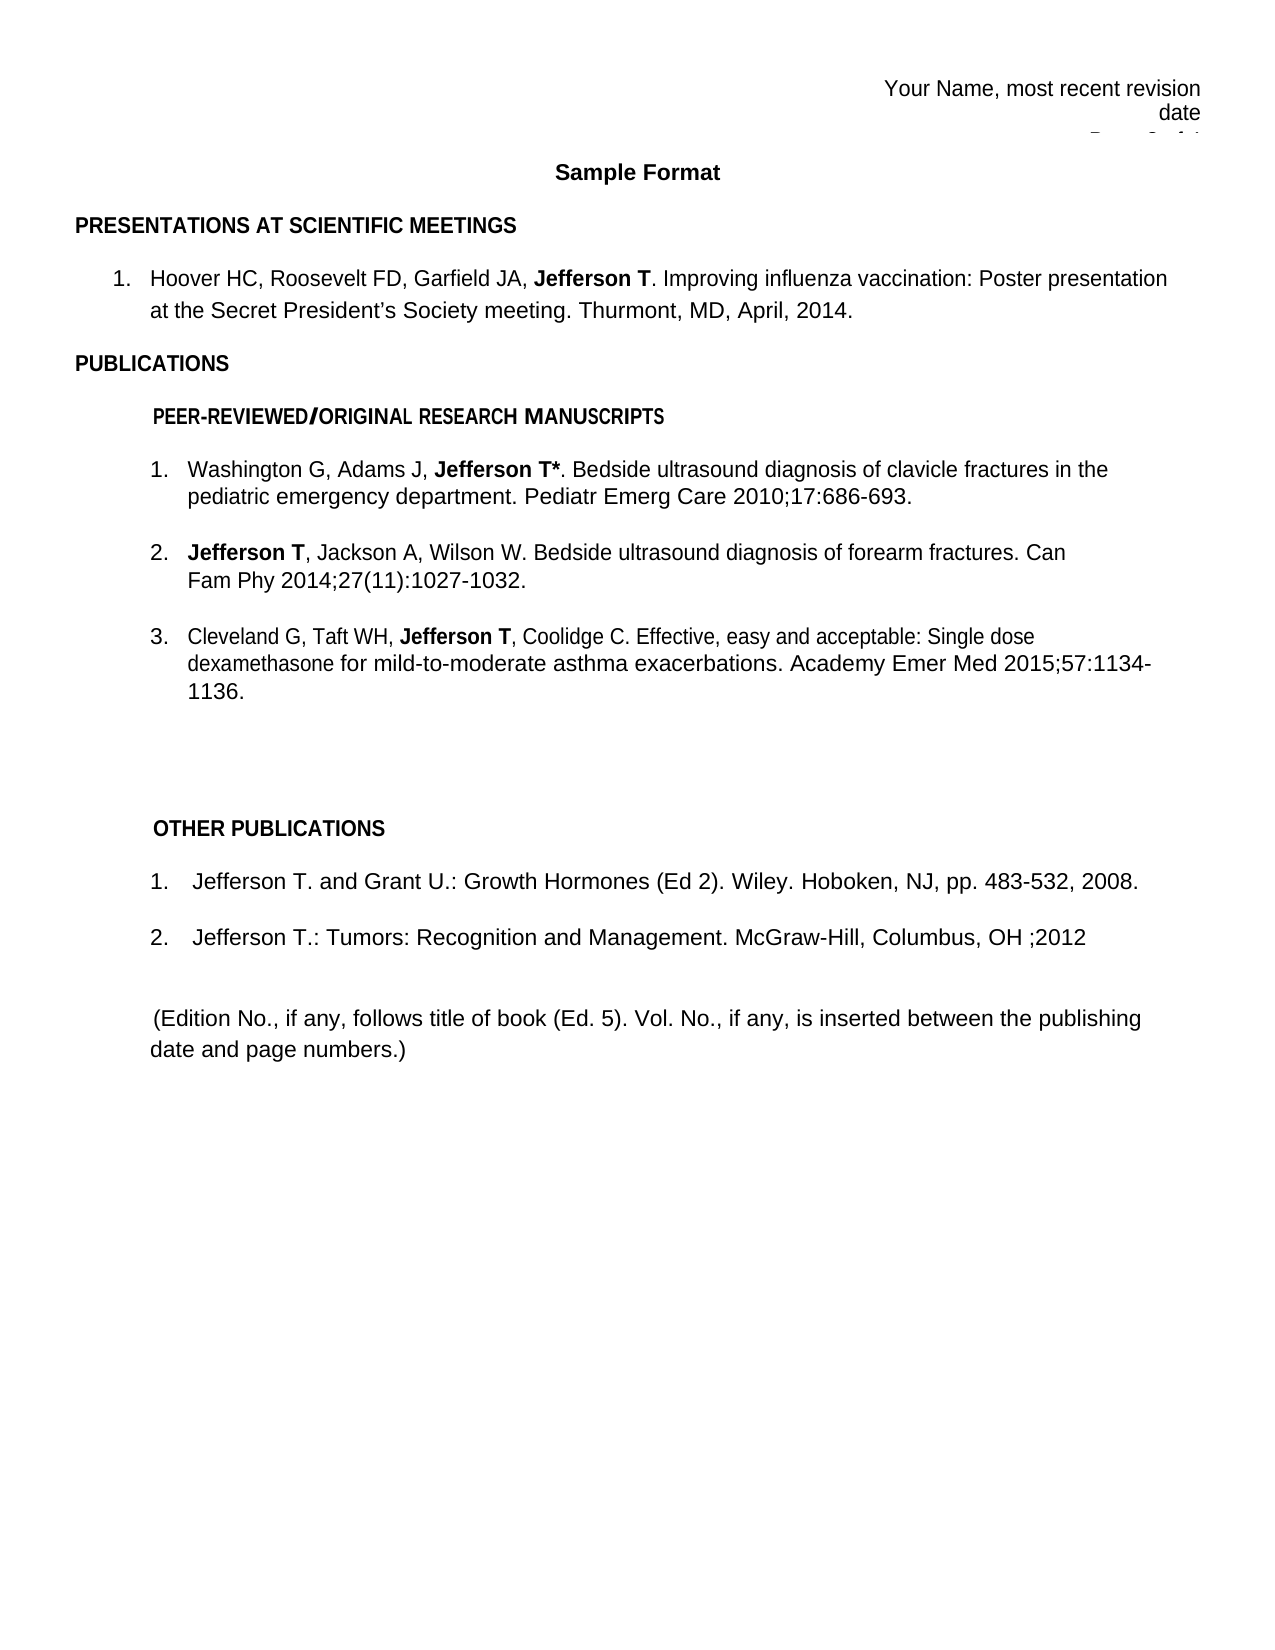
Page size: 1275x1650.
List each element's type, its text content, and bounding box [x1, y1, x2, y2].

subtitle PUBLICATIONS [75, 350, 1214, 376]
subtitle Sample Format [449, 159, 826, 186]
subtitle OTHER PUBLICATIONS [153, 815, 1214, 841]
text PRESENTATIONS AT SCIENTIFIC MEETINGS [75, 212, 1214, 239]
text PEER-REVIEWED/ORIGINAL RESEARCH MANUSCRIPTS [153, 403, 1214, 429]
list Jefferson T. and Grant U.: Growth Hormones (Ed 2). Wiley. Hoboken, NJ, pp. 483-532, 2008. [150, 868, 1214, 894]
list Jefferson T.: Tumors: Recognition and Management. McGraw-Hill, Columbus, OH ;2012 [150, 923, 1214, 950]
list Washington G, Adams J, Jefferson T*. Bedside ultrasound diagnosis of clavicle fractures in the pediatric emergency department. Pediatr Emerg Care 2010;17:686-693. [150, 456, 1147, 510]
list Jefferson T, Jackson A, Wilson W. Bedside ultrasound diagnosis of forearm fractures. Can Fam Phy 2014;27(11):1027-1032. [150, 539, 1100, 593]
text (Edition No., if any, follows title of book (Ed. 5). Vol. No., if any, is inserted between the publishing date and page numbers.) [150, 1004, 1188, 1063]
list Cleveland G, Taft WH, Jefferson T, Coolidge C. Effective, easy and acceptable: Single dose dexamethasone for mild-to-moderate asthma exacerbations. Academy Emer Med 2015;57:1134-1136. [150, 623, 1172, 704]
list Hoover HC, Roosevelt FD, Garfield JA, Jefferson T. Improving influenza vaccination: Poster presentation at the Secret President’s Society meeting. Thurmont, MD, April, 2014. [112, 265, 1175, 323]
